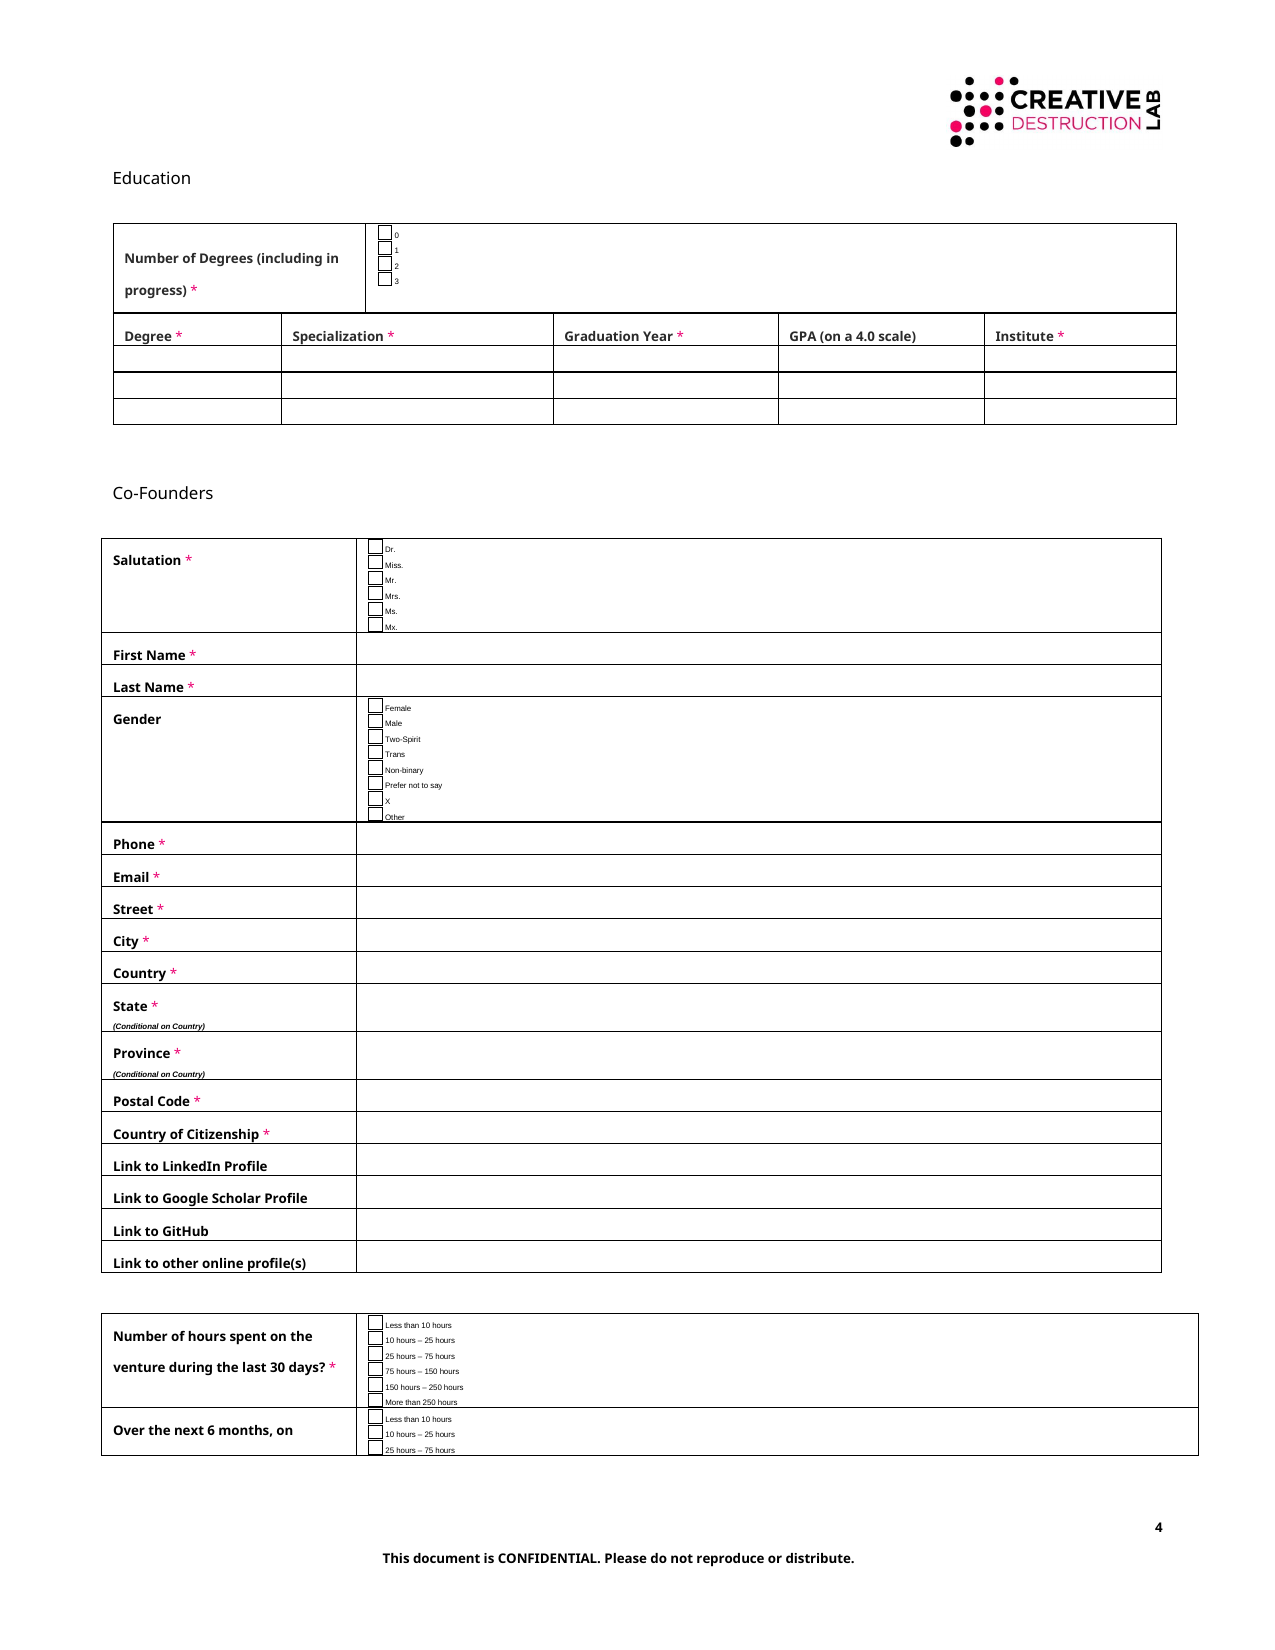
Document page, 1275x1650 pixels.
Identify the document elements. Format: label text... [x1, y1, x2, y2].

table_header Dr. Miss. Mr. Mrs. Ms. Mx. [357, 539, 1161, 632]
table_cell Phone * [102, 823, 356, 854]
subtitle Co-Founders [112, 464, 1162, 504]
table_cell [357, 919, 1161, 951]
table_cell [357, 633, 1161, 664]
table_cell [114, 346, 281, 371]
table_cell Email * [102, 855, 356, 886]
subtitle Education [112, 150, 1162, 190]
table_cell Postal Code * [102, 1080, 356, 1111]
table_cell [554, 399, 778, 424]
table_cell [357, 855, 1161, 886]
table_cell [985, 399, 1176, 424]
table_cell Link to GitHub [102, 1209, 356, 1240]
table_cell Over the next 6 months, on average how many hours per month does this founder intend to work on the startup? * [102, 1408, 356, 1455]
table_cell [779, 373, 984, 397]
table_cell [282, 346, 553, 371]
table_cell [554, 346, 778, 371]
table_cell First Name * [102, 633, 356, 664]
table_cell Country of Citizenship * [102, 1112, 356, 1143]
table_cell [357, 1241, 1161, 1272]
table_cell City * [102, 919, 356, 951]
table_cell Province * (Conditional on Country) [102, 1032, 356, 1078]
table_cell [779, 399, 984, 424]
table_cell [282, 373, 553, 397]
table_cell Street * [102, 887, 356, 918]
table_cell [357, 1209, 1161, 1240]
table_cell [985, 373, 1176, 397]
table_cell [357, 1112, 1161, 1143]
table_cell [357, 1144, 1161, 1175]
table_cell [357, 1080, 1161, 1111]
table_cell [357, 952, 1161, 983]
table_header Number of hours spent on the venture during the last 30 days? * [102, 1314, 356, 1407]
table_cell Link to LinkedIn Profile [102, 1144, 356, 1175]
picture [946, 75, 1163, 150]
table_cell [357, 823, 1161, 854]
table_cell [114, 373, 281, 397]
table_header Less than 10 hours 10 hours – 25 hours 25 hours – 75 hours 75 hours – 150 hours 150 hours – 250 hours More than 250 hours [357, 1314, 1198, 1407]
table_cell [554, 373, 778, 397]
table_cell [357, 887, 1161, 918]
table_cell Link to other online profile(s) [102, 1241, 356, 1272]
table_header GPA (on a 4.0 scale) [779, 314, 984, 345]
table_header Graduation Year * [554, 314, 778, 345]
table_header Degree * [114, 314, 281, 345]
table_header Number of Degrees (including in progress) * [114, 224, 365, 312]
table_cell [779, 346, 984, 371]
table_cell [985, 346, 1176, 371]
table_cell [357, 984, 1161, 1031]
table_cell [357, 665, 1161, 696]
table_cell Gender [102, 697, 356, 821]
table_cell State * (Conditional on Country) [102, 984, 356, 1031]
table_cell Last Name * [102, 665, 356, 696]
table_cell [282, 399, 553, 424]
table_header Specialization * [282, 314, 553, 345]
table_cell Country * [102, 952, 356, 983]
table_cell [114, 399, 281, 424]
table_header Institute * [985, 314, 1176, 345]
table_header 0 1 2 3 [366, 224, 1176, 312]
table_cell Female Male Two-Spirit Trans Non-binary Prefer not to say X Other [357, 697, 1161, 821]
table_cell Link to Google Scholar Profile [102, 1176, 356, 1208]
table_cell [357, 1176, 1161, 1208]
table_header Salutation * [102, 539, 356, 632]
table_cell Less than 10 hours 10 hours – 25 hours 25 hours – 75 hours 75 hours – 150 hours 150 hours – 250 hours More than 250 hours [357, 1408, 1198, 1455]
table_cell [357, 1032, 1161, 1078]
